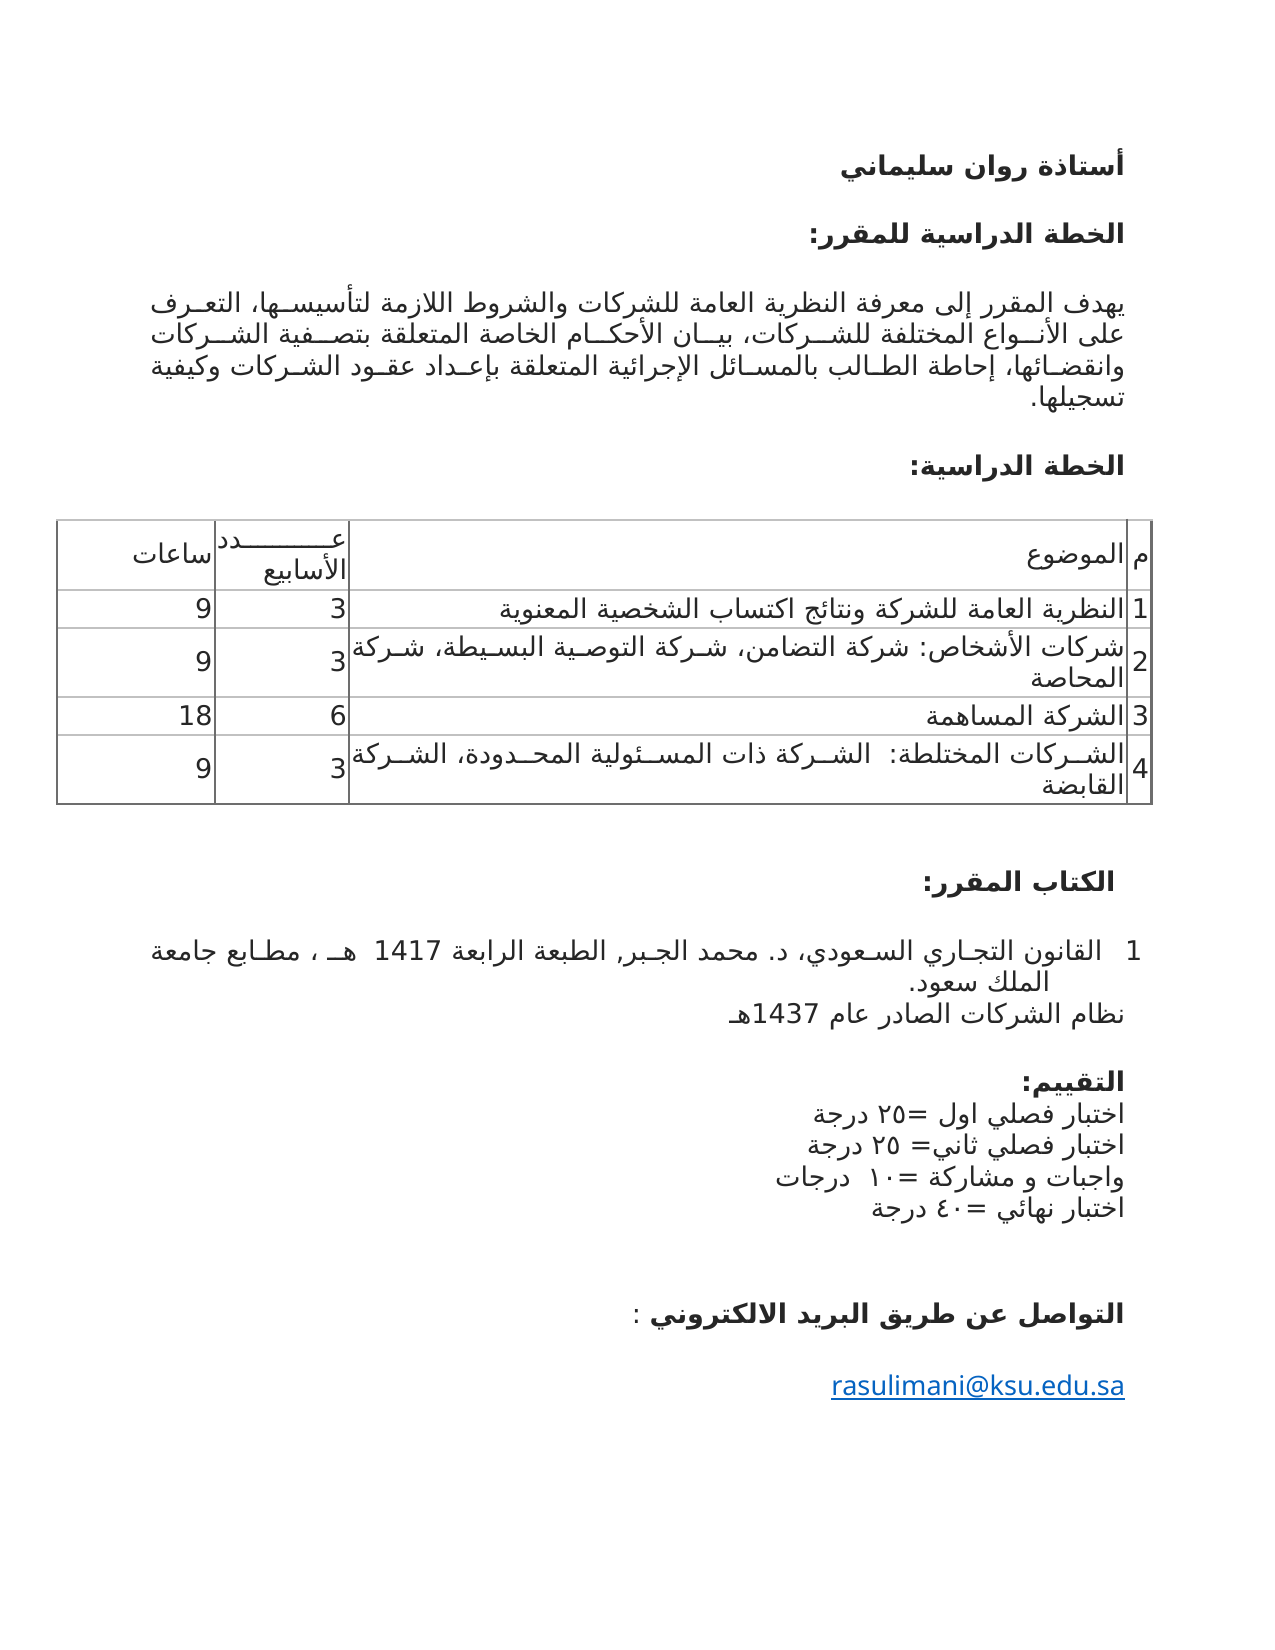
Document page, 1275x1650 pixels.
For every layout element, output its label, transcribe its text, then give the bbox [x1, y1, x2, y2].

table_cell 9 [58, 629, 214, 696]
table_cell الشركات المختلطة: الشركة ذات المسئولية المحدودة، الشركة القابضة [350, 736, 1126, 803]
table_cell 9 [58, 736, 214, 803]
table_cell 1 [1128, 591, 1150, 627]
table_cell الشركة المساهمة [350, 698, 1126, 734]
table_cell شركات الأشخاص: شركة التضامن، شركة التوصية البسيطة، شركة المحاصة [350, 629, 1126, 696]
text الخطة الدراسية: [150, 450, 1125, 482]
table_header ساعات [58, 521, 214, 589]
table_cell 3 [216, 591, 348, 627]
text يهدف المقرر إلى معرفة النظرية العامة للشركات والشروط اللازمة لتأسيسها، التعرف على الأنواع المختلفة للشركات، بيان الأحكام الخاصة المتعلقة بتصفية الشركات وانقضائها، إحاطة الطالب بالمسائل الإجرائية المتعلقة بإعداد عقود الشركات وكيفية تسجيلها. [150, 287, 1125, 413]
table_header الموضوع [350, 521, 1126, 589]
text التقييم: [150, 1066, 1125, 1098]
text التواصل عن طريق البريد الالكتروني : [150, 1298, 1125, 1329]
table_cell 3 [216, 736, 348, 803]
table_cell 9 [58, 591, 214, 627]
table_cell النظرية العامة للشركة ونتائج اكتساب الشخصية المعنوية [350, 591, 1126, 627]
table_cell 2 [1128, 629, 1150, 696]
text واجبات و مشاركة =١٠ درجات [150, 1161, 1125, 1193]
text اختبار فصلي ثاني= ٢٥ درجة [150, 1129, 1125, 1161]
table_header عدد الأسابيع [216, 521, 348, 589]
table_cell 4 [1128, 736, 1150, 803]
text الخطة الدراسية للمقرر: [150, 218, 1125, 250]
text اختبار فصلي اول =٢٥ درجة [150, 1098, 1125, 1129]
table_cell 3 [1128, 698, 1150, 734]
text rasulimani@ksu.edu.sa [150, 1366, 1125, 1403]
table_cell 3 [216, 629, 348, 696]
text أستاذة روان سليماني [150, 150, 1125, 182]
table_header م [1128, 521, 1150, 589]
list القانون التجاري السعودي، د. محمد الجبر, الطبعة الرابعة 1417 هـ ، مطابع جامعة الملك سعود. [150, 935, 1125, 998]
table_cell 6 [216, 698, 348, 734]
text الكتاب المقرر: [150, 866, 1125, 898]
text نظام الشركات الصادر عام 1437هـ [150, 998, 1125, 1029]
text اختبار نهائي =٤٠ درجة [150, 1193, 1125, 1224]
table_cell 18 [58, 698, 214, 734]
